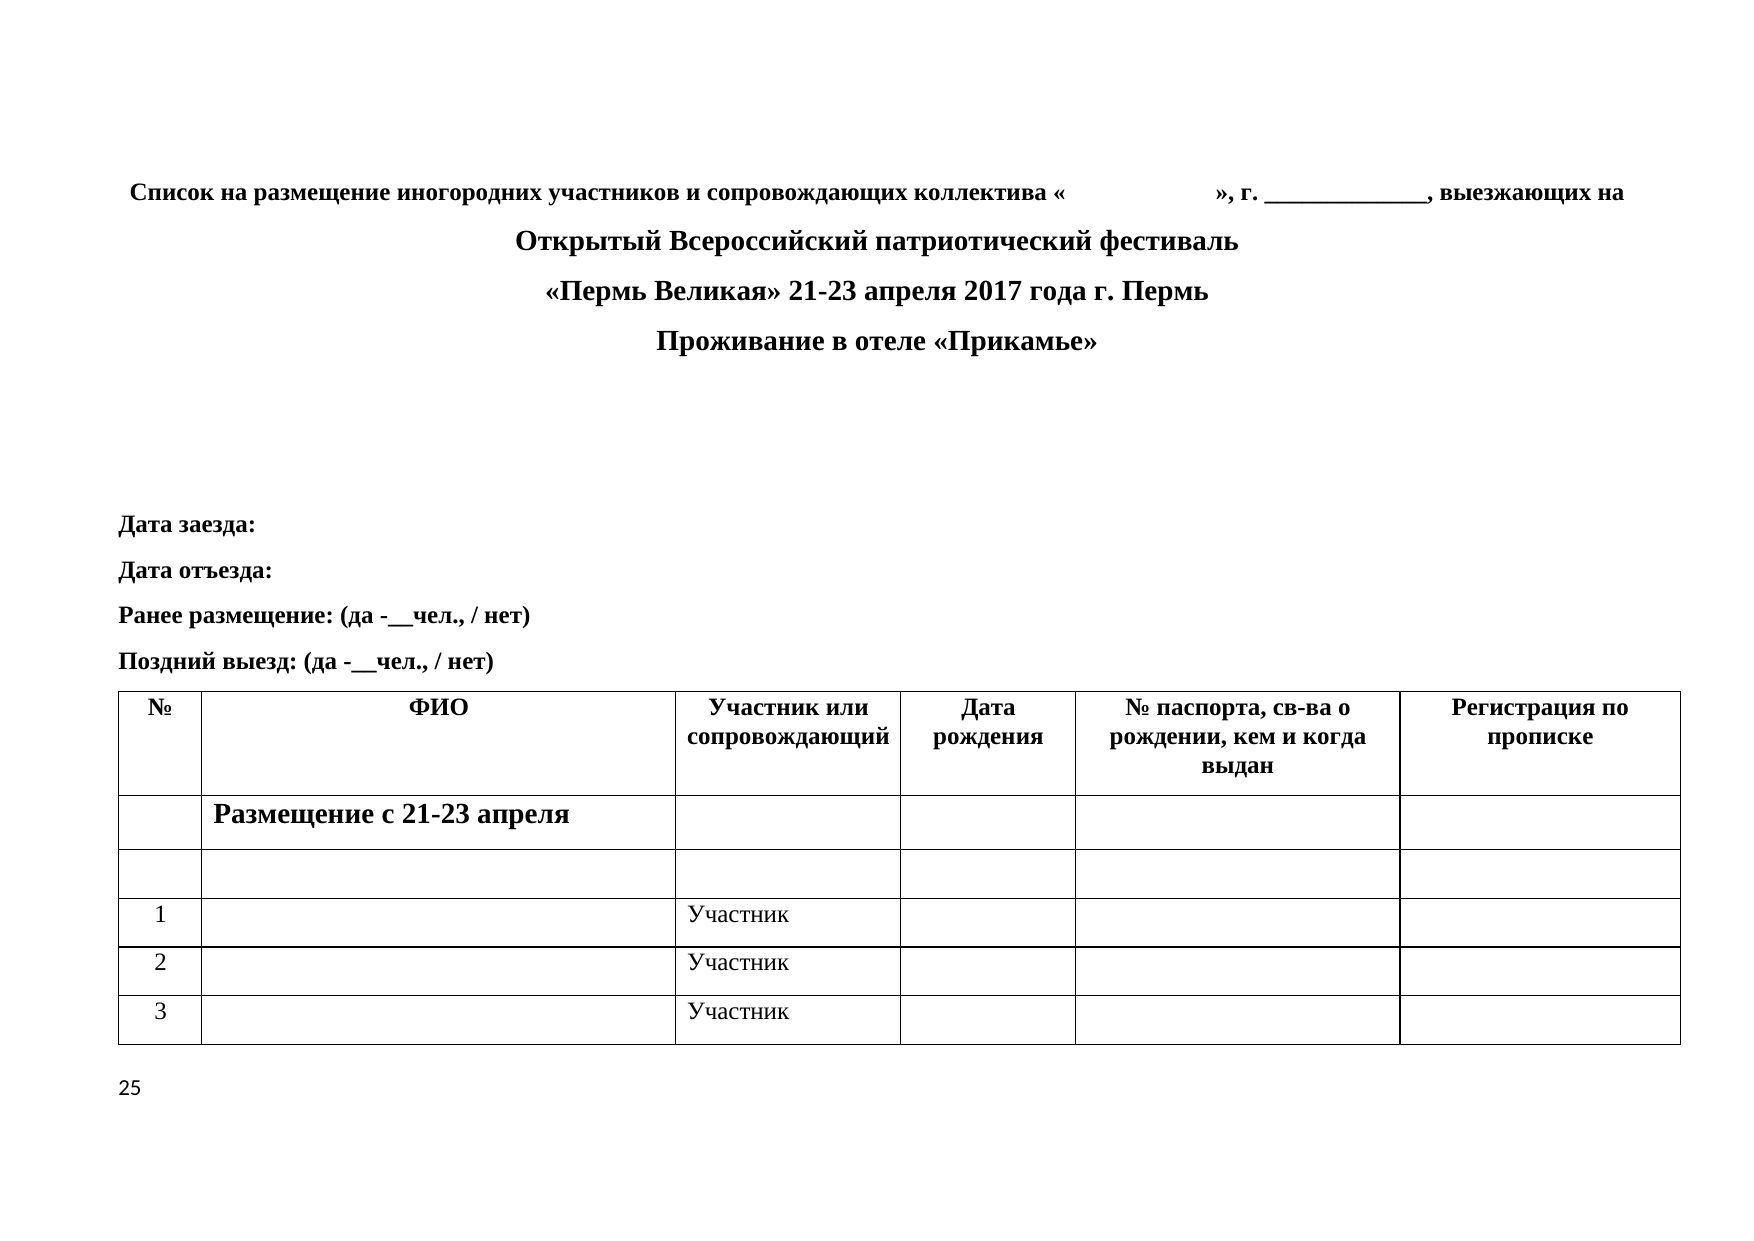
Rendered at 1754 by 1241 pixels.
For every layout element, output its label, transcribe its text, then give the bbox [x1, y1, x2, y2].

table_header Дата рождения [901, 692, 1075, 795]
table_cell [901, 996, 1075, 1044]
table_cell Участник [676, 948, 900, 995]
text Дата отъезда: [118, 555, 1636, 584]
table_cell [1076, 948, 1399, 995]
table_header № [119, 692, 201, 795]
table_cell [1076, 796, 1399, 849]
text Список на размещение иногородних участников и сопровождающих коллектива « », г. _____________, выезжающих на [118, 177, 1636, 206]
table_cell [901, 850, 1075, 898]
table_cell [119, 850, 201, 898]
table_cell Участник [676, 899, 900, 946]
table_cell [1401, 850, 1680, 898]
table_cell [901, 796, 1075, 849]
table_cell [901, 948, 1075, 995]
table_cell [1401, 899, 1680, 946]
table_cell Размещение с 21-23 апреля [202, 796, 675, 849]
table_cell [1076, 899, 1399, 946]
text Проживание в отеле «Прикамье» [118, 323, 1636, 357]
table_cell [676, 796, 900, 849]
table_cell Участник [676, 996, 900, 1044]
text Дата заезда: [118, 509, 1636, 538]
table_cell [1401, 796, 1680, 849]
table_header ФИО [202, 692, 675, 795]
table_cell [1076, 996, 1399, 1044]
table_cell 2 [119, 948, 201, 995]
text Поздний выезд: (да -__чел., / нет) [118, 646, 1636, 674]
table_cell [202, 996, 675, 1044]
table_cell 3 [119, 996, 201, 1044]
table_header Участник или сопровождающий [676, 692, 900, 795]
text «Пермь Великая» 21-23 апреля 2017 года г. Пермь [118, 273, 1636, 306]
table_cell [202, 850, 675, 898]
table_cell [901, 899, 1075, 946]
table_cell [676, 850, 900, 898]
table_cell [1076, 850, 1399, 898]
table_cell [202, 899, 675, 946]
text Открытый Всероссийский патриотический фестиваль [118, 223, 1636, 256]
table_header Регистрация по прописке [1401, 692, 1680, 795]
table_cell 1 [119, 899, 201, 946]
table_cell [119, 796, 201, 849]
table_cell [202, 948, 675, 995]
table_cell [1401, 948, 1680, 995]
table_header № паспорта, св-ва о рождении, кем и когда выдан [1076, 692, 1399, 795]
table_cell [1401, 996, 1680, 1044]
text Ранее размещение: (да -__чел., / нет) [118, 600, 1636, 629]
